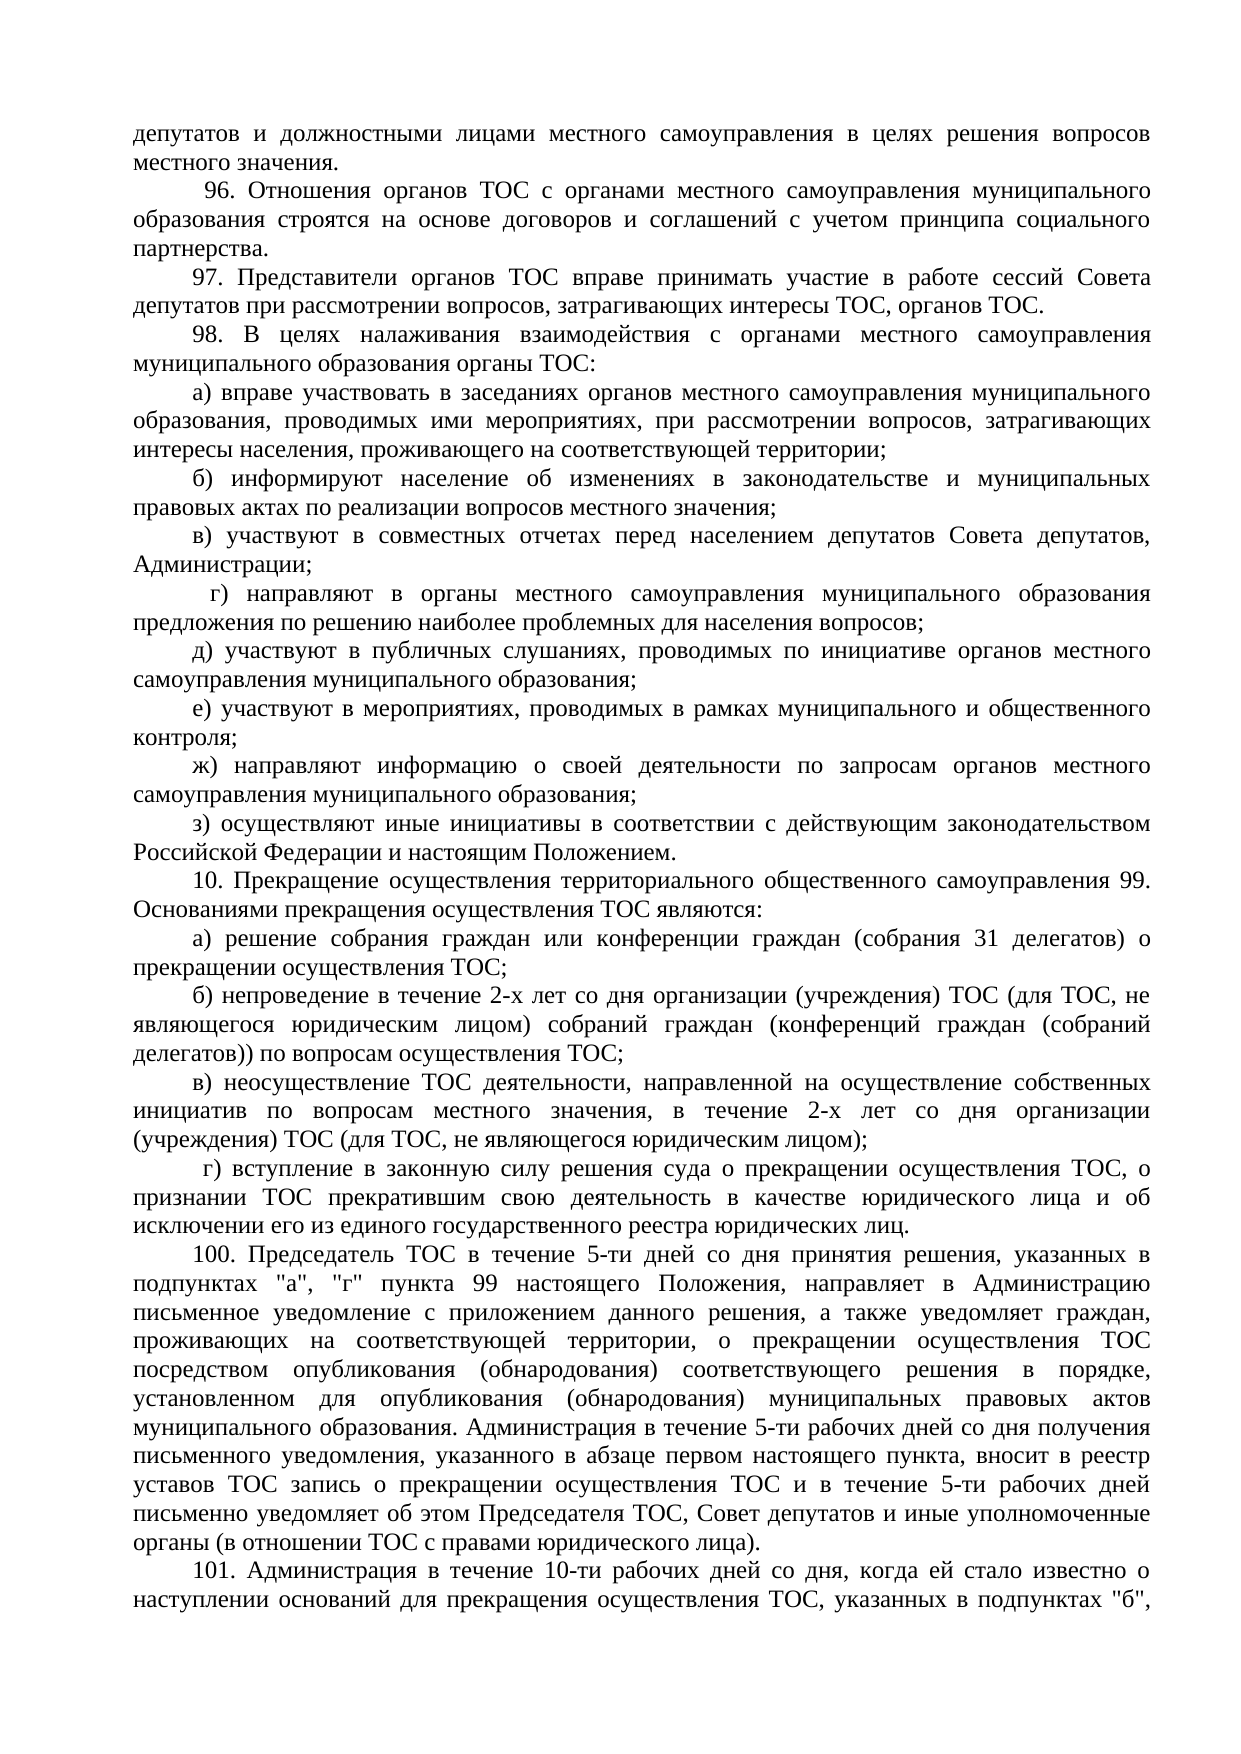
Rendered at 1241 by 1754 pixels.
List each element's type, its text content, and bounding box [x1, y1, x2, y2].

text 97. Представители органов ТОС вправе принимать участие в работе сессий Совета депутатов при рассмотрении вопросов, затрагивающих интересы ТОС, органов ТОС. [133, 262, 1152, 319]
text в) неосуществление ТОС деятельности, направленной на осуществление собственных инициатив по вопросам местного значения, в течение 2-х лет со дня организации (учреждения) ТОС (для ТОС, не являющегося юридическим лицом); [133, 1067, 1152, 1153]
text 10. Прекращение осуществления территориального общественного самоуправления 99. Основаниями прекращения осуществления ТОС являются: [133, 866, 1152, 923]
text 100. Председатель ТОС в течение 5-ти дней со дня принятия решения, указанных в подпунктах "а", "г" пункта 99 настоящего Положения, направляет в Администрацию письменное уведомление с приложением данного решения, а также уведомляет граждан, проживающих на соответствующей территории, о прекращении осуществления ТОС посредством опубликования (обнародования) соответствующего решения в порядке, установленном для опубликования (обнародования) муниципальных правовых актов муниципального образования. Администрация в течение 5-ти рабочих дней со дня получения письменного уведомления, указанного в абзаце первом настоящего пункта, вносит в реестр уставов ТОС запись о прекращении осуществления ТОС и в течение 5-ти рабочих дней письменно уведомляет об этом Председателя ТОС, Совет депутатов и иные уполномоченные органы (в отношении ТОС с правами юридического лица). [133, 1239, 1152, 1556]
text з) осуществляют иные инициативы в соответствии с действующим законодательством Российской Федерации и настоящим Положением. [133, 808, 1152, 866]
text а) решение собрания граждан или конференции граждан (собрания 31 делегатов) о прекращении осуществления ТОС; [133, 923, 1152, 981]
text в) участвуют в совместных отчетах перед населением депутатов Совета депутатов, Администрации; [133, 521, 1152, 578]
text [133, 118, 1152, 176]
text ж) направляют информацию о своей деятельности по запросам органов местного самоуправления муниципального образования; [133, 751, 1152, 808]
text а) вправе участвовать в заседаниях органов местного самоуправления муниципального образования, проводимых ими мероприятиях, при рассмотрении вопросов, затрагивающих интересы населения, проживающего на соответствующей территории; [133, 377, 1152, 463]
text г) направляют в органы местного самоуправления муниципального образования предложения по решению наиболее проблемных для населения вопросов; [133, 578, 1152, 636]
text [133, 1556, 1152, 1613]
text д) участвуют в публичных слушаниях, проводимых по инициативе органов местного самоуправления муниципального образования; [133, 636, 1152, 693]
text г) вступление в законную силу решения суда о прекращении осуществления ТОС, о признании ТОС прекратившим свою деятельность в качестве юридического лица и об исключении его из единого государственного реестра юридических лиц. [133, 1153, 1152, 1239]
text б) информируют население об изменениях в законодательстве и муниципальных правовых актах по реализации вопросов местного значения; [133, 463, 1152, 521]
text 96. Отношения органов ТОС с органами местного самоуправления муниципального образования строятся на основе договоров и соглашений с учетом принципа социального партнерства. [133, 176, 1152, 262]
text е) участвуют в мероприятиях, проводимых в рамках муниципального и общественного контроля; [133, 693, 1152, 751]
text 98. В целях налаживания взаимодействия с органами местного самоуправления муниципального образования органы ТОС: [133, 319, 1152, 377]
text б) непроведение в течение 2-х лет со дня организации (учреждения) ТОС (для ТОС, не являющегося юридическим лицом) собраний граждан (конференций граждан (собраний делегатов)) по вопросам осуществления ТОС; [133, 981, 1152, 1067]
